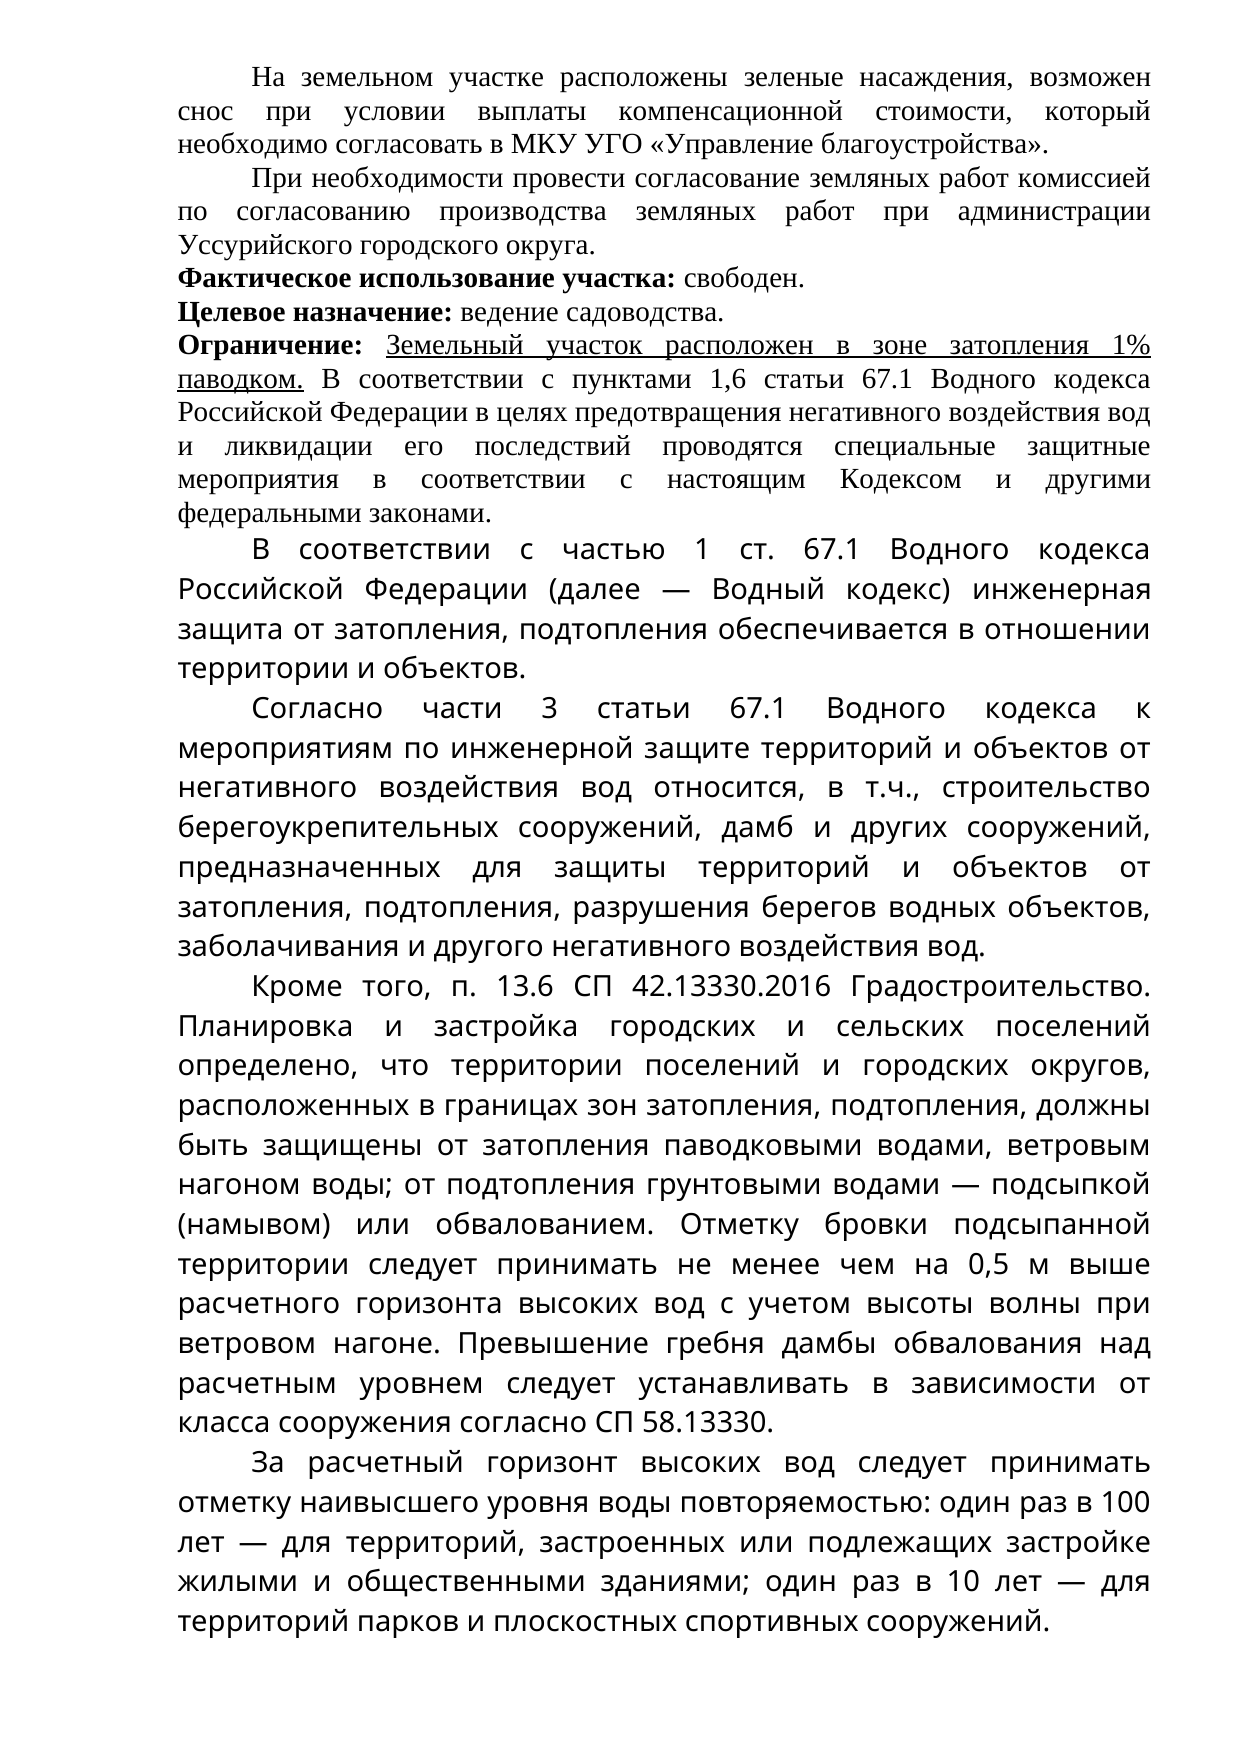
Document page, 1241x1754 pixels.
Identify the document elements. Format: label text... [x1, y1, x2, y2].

text В соответствии с частью 1 ст. 67.1 Водного кодекса Российской Федерации (далее — Водный кодекс) инженерная защита от затопления, подтопления обеспечивается в отношении территории и объектов. [177, 529, 1152, 687]
text Кроме того, п. 13.6 СП 42.13330.2016 Градостроительство. Планировка и застройка городских и сельских поселений определено, что территории поселений и городских округов, расположенных в границах зон затопления, подтопления, должны быть защищены от затопления паводковыми водами, ветровым нагоном воды; от подтопления грунтовыми водами — подсыпкой (намывом) или обвалованием. Отметку бровки подсыпанной территории следует принимать не менее чем на 0,5 м выше расчетного горизонта высоких вод с учетом высоты волны при ветровом нагоне. Превышение гребня дамбы обвалования над расчетным уровнем следует устанавливать в зависимости от класса сооружения согласно СП 58.13330. [177, 965, 1152, 1441]
text Целевое назначение: ведение садоводства. [177, 294, 1152, 327]
text На земельном участке расположены зеленые насаждения, возможен снос при условии выплаты компенсационной стоимости, который необходимо согласовать в МКУ УГО «Управление благоустройства». [177, 59, 1152, 160]
text Согласно части 3 статьи 67.1 Водного кодекса к мероприятиям по инженерной защите территорий и объектов от негативного воздействия вод относится, в т.ч., строительство берегоукрепительных сооружений, дамб и других сооружений, предназначенных для защиты территорий и объектов от затопления, подтопления, разрушения берегов водных объектов, заболачивания и другого негативного воздействия вод. [177, 687, 1152, 965]
text Ограничение: Земельный участок расположен в зоне затопления 1% паводком. В соответствии с пунктами 1,6 статьи 67.1 Водного кодекса Российской Федерации в целях предотвращения негативного воздействия вод и ликвидации его последствий проводятся специальные защитные мероприятия в соответствии с настоящим Кодексом и другими федеральными законами. [177, 327, 1152, 529]
text Фактическое использование участка: свободен. [177, 260, 1152, 294]
text При необходимости провести согласование земляных работ комиссией по согласованию производства земляных работ при администрации Уссурийского городского округа. [177, 160, 1152, 260]
text За расчетный горизонт высоких вод следует принимать отметку наивысшего уровня воды повторяемостью: один раз в 100 лет — для территорий, застроенных или подлежащих застройке жилыми и общественными зданиями; один раз в 10 лет — для территорий парков и плоскостных спортивных сооружений. [177, 1441, 1152, 1640]
